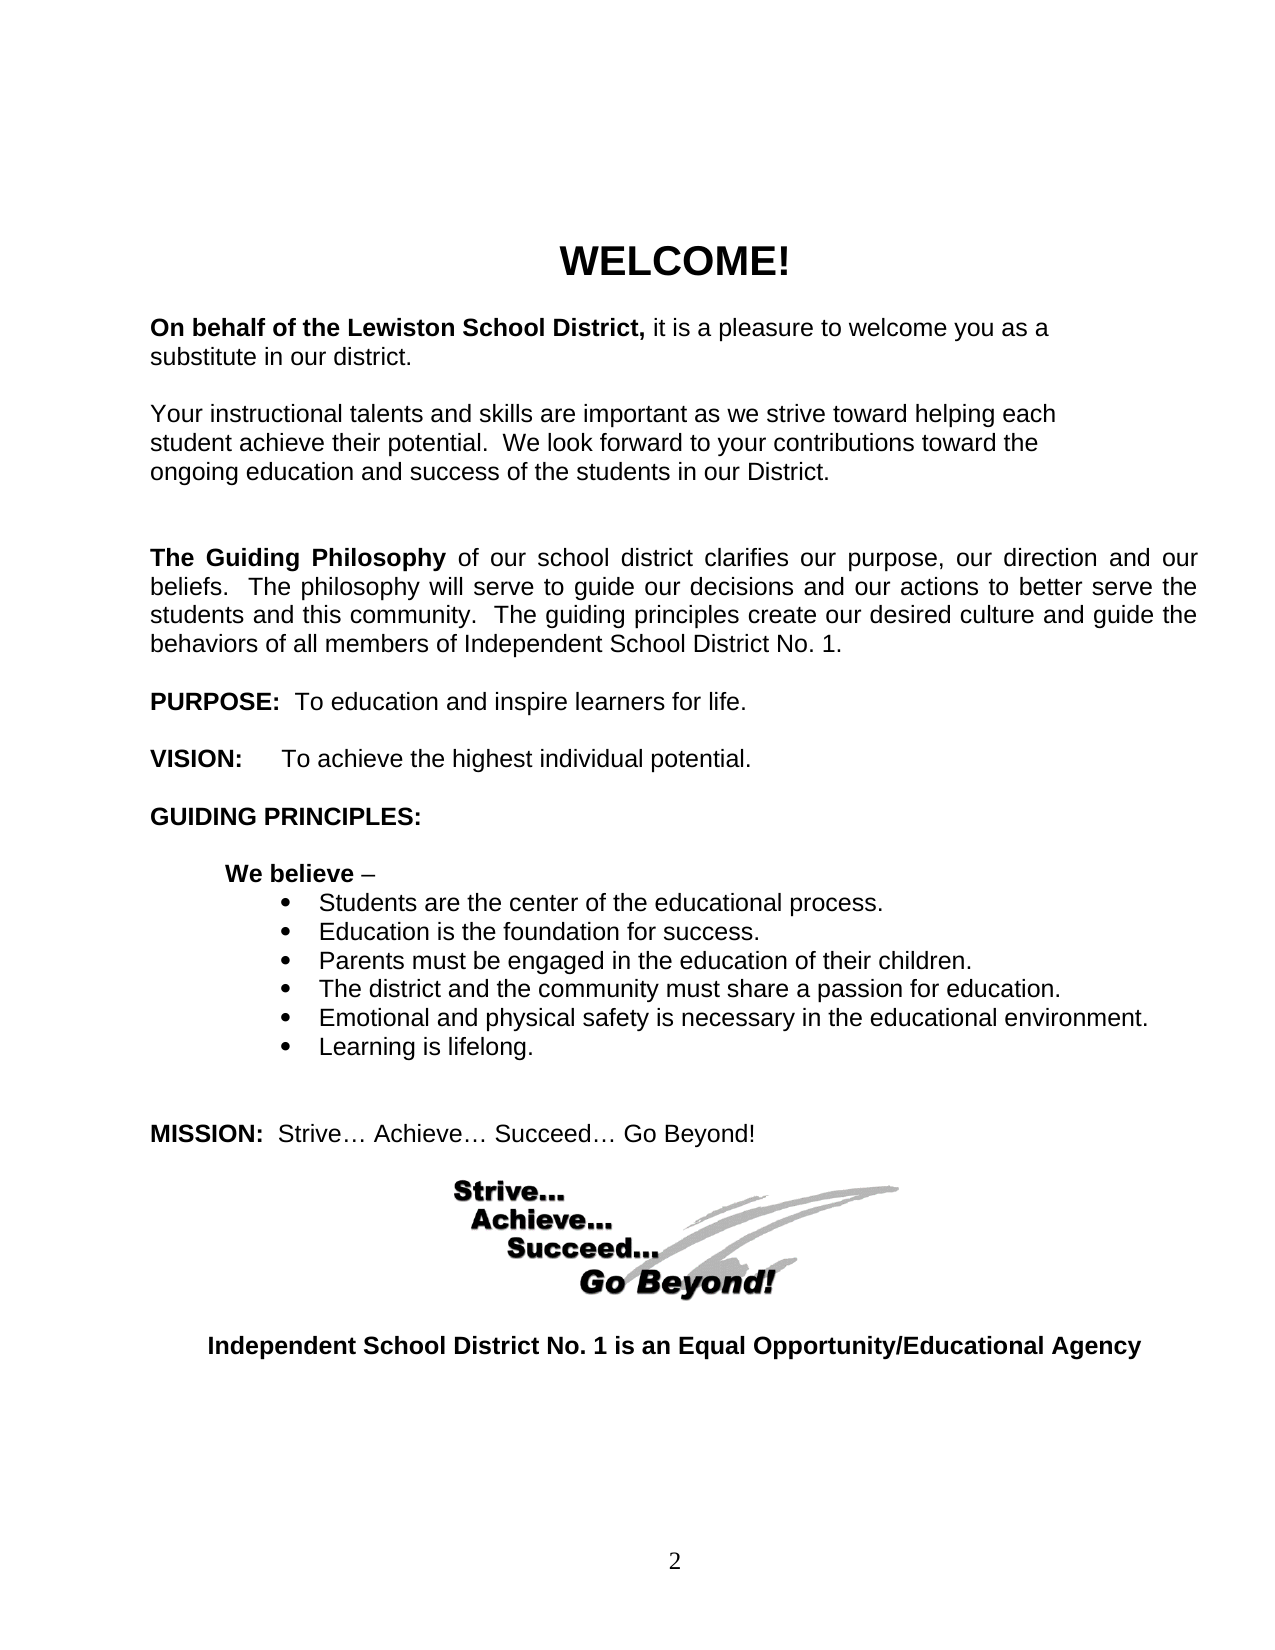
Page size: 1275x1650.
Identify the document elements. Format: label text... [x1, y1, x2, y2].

text MISSION: Strive… Achieve… Succeed… Go Beyond! [150, 1118, 1200, 1147]
text WELCOME! [150, 236, 1200, 313]
list Students are the center of the educational process. [281, 888, 1200, 917]
text The Guiding Philosophy of our school district clarifies our purpose, our direction and our beliefs. The philosophy will serve to guide our decisions and our actions to better serve the students and this community. The guiding principles create our desired culture and guide the behaviors of all members of Independent School District No. 1. [150, 543, 1200, 658]
text PURPOSE: To education and inspire learners for life. [150, 687, 1200, 715]
text GUIDING PRINCIPLES: [150, 802, 1200, 830]
list Education is the foundation for success. [281, 917, 1200, 946]
text Your instructional talents and skills are important as we strive toward helping each student achieve their potential. We look forward to your contributions toward the ongoing education and success of the students in our District. [150, 399, 1125, 485]
list Parents must be engaged in the education of their children. [281, 946, 1200, 974]
picture [450, 1176, 901, 1303]
list Learning is lifelong. [281, 1032, 1200, 1090]
text VISION: To achieve the highest individual potential. [150, 744, 1200, 773]
list The district and the community must share a passion for education. [281, 974, 1200, 1003]
text We believe – [150, 859, 1200, 888]
list Emotional and physical safety is necessary in the educational environment. [281, 1003, 1200, 1032]
subtitle On behalf of the Lewiston School District, it is a pleasure to welcome you as a substitute in our district. [150, 313, 1125, 370]
text Independent School District No. 1 is an Equal Opportunity/Educational Agency [150, 1331, 1200, 1360]
